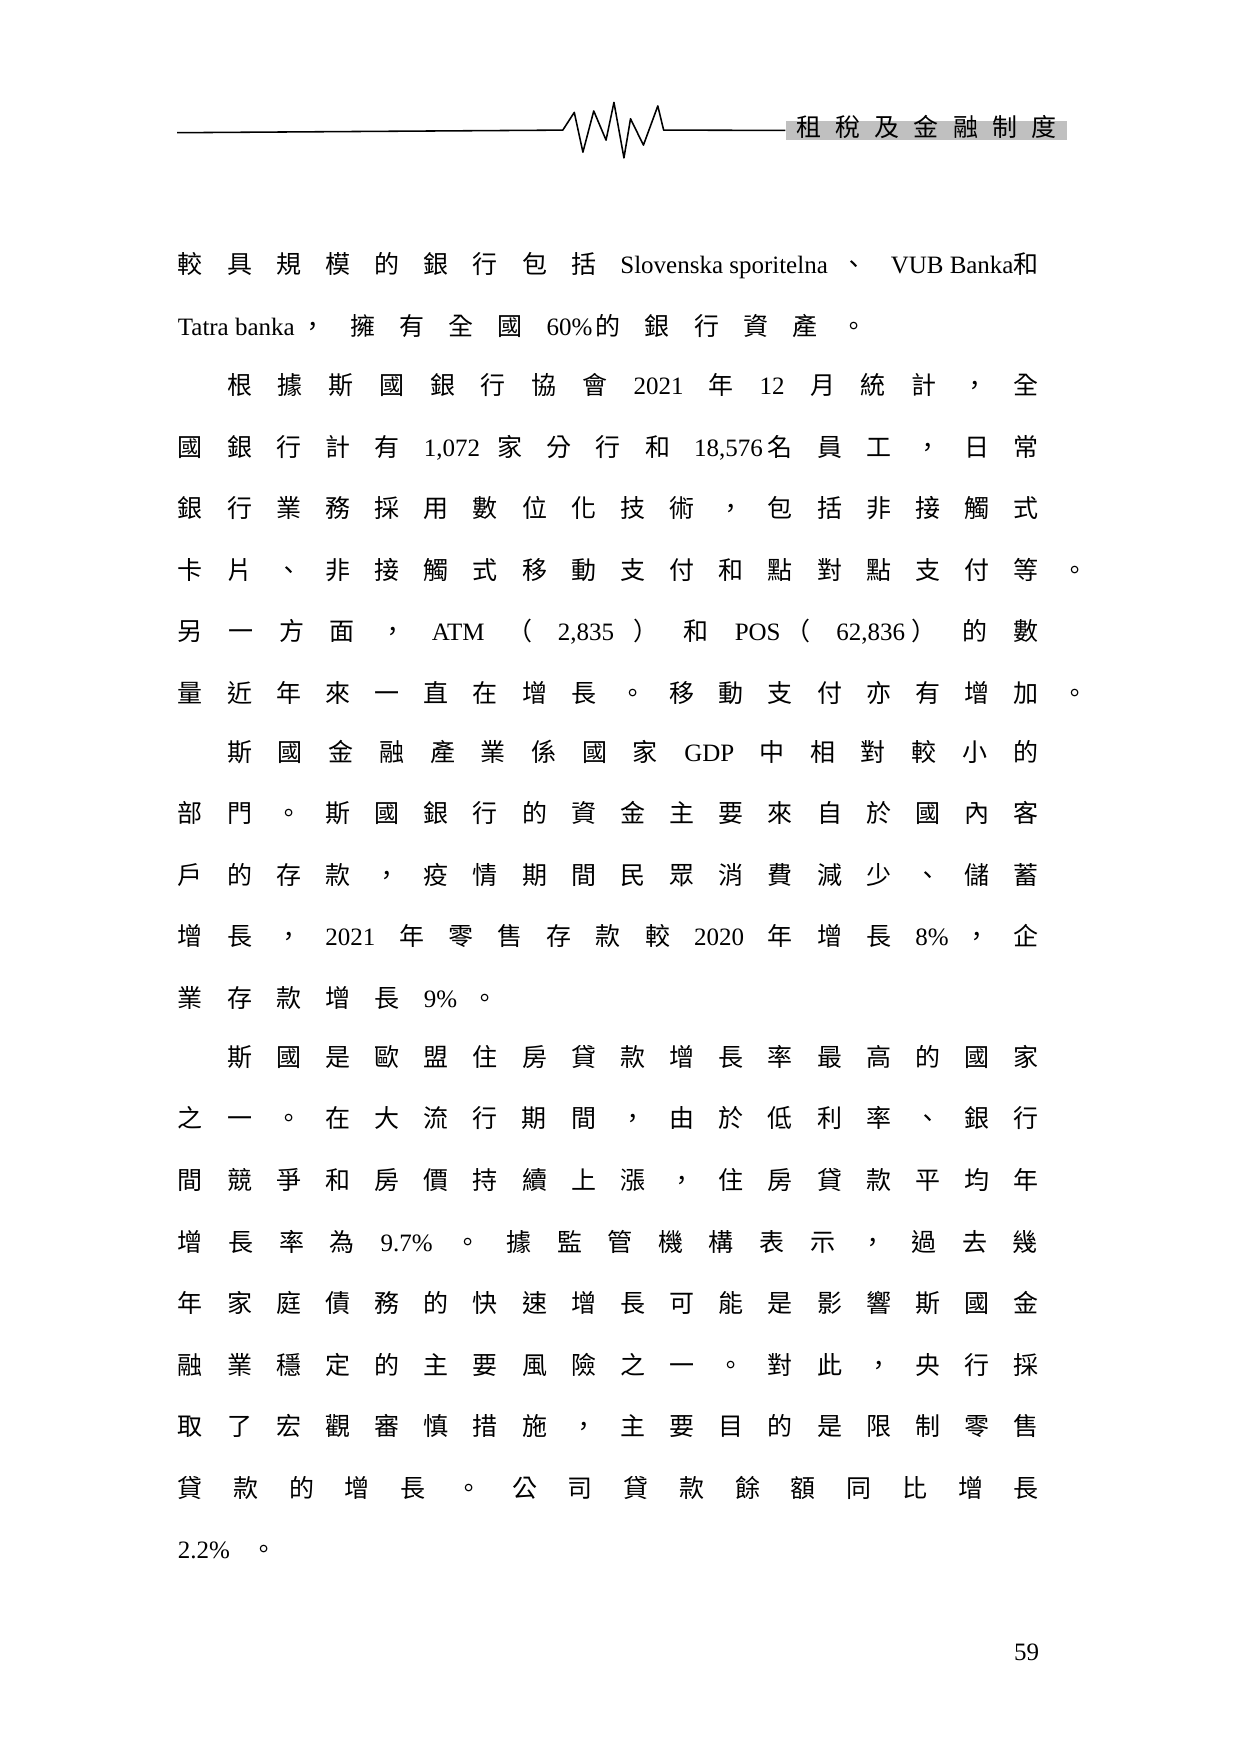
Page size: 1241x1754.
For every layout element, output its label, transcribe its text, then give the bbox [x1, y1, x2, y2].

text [178, 236, 1063, 351]
text 斯國金融產業係國家GDP中相對較小的部門。斯國銀行的資金主要來自於國內客戶的存款，疫情期間民眾消費減少、儲蓄增長，2021年零售存款較2020年增長8%，企業存款增長9%。 [178, 723, 1063, 1023]
text 根據斯國銀行協會2021年12月統計，全國銀行計有1,072家分行和18,576名員工，日常銀行業務採用數位化技術，包括非接觸式卡片、非接觸式移動支付和點對點支付等。另一方面，ATM（2,835）和POS（62,836）的數量近年來一直在增長。移動支付亦有增加。 [178, 357, 1063, 718]
text 斯國是歐盟住房貸款增長率最高的國家之一。在大流行期間，由於低利率、銀行間競爭和房價持續上漲，住房貸款平均年增長率為9.7%。據監管機構表示，過去幾年家庭債務的快速增長可能是影響斯國金融業穩定的主要風險之一。對此，央行採取了宏觀審慎措施，主要目的是限制零售貸款的增長。公司貸款餘額同比增長2.2%。 [178, 1029, 1063, 1575]
